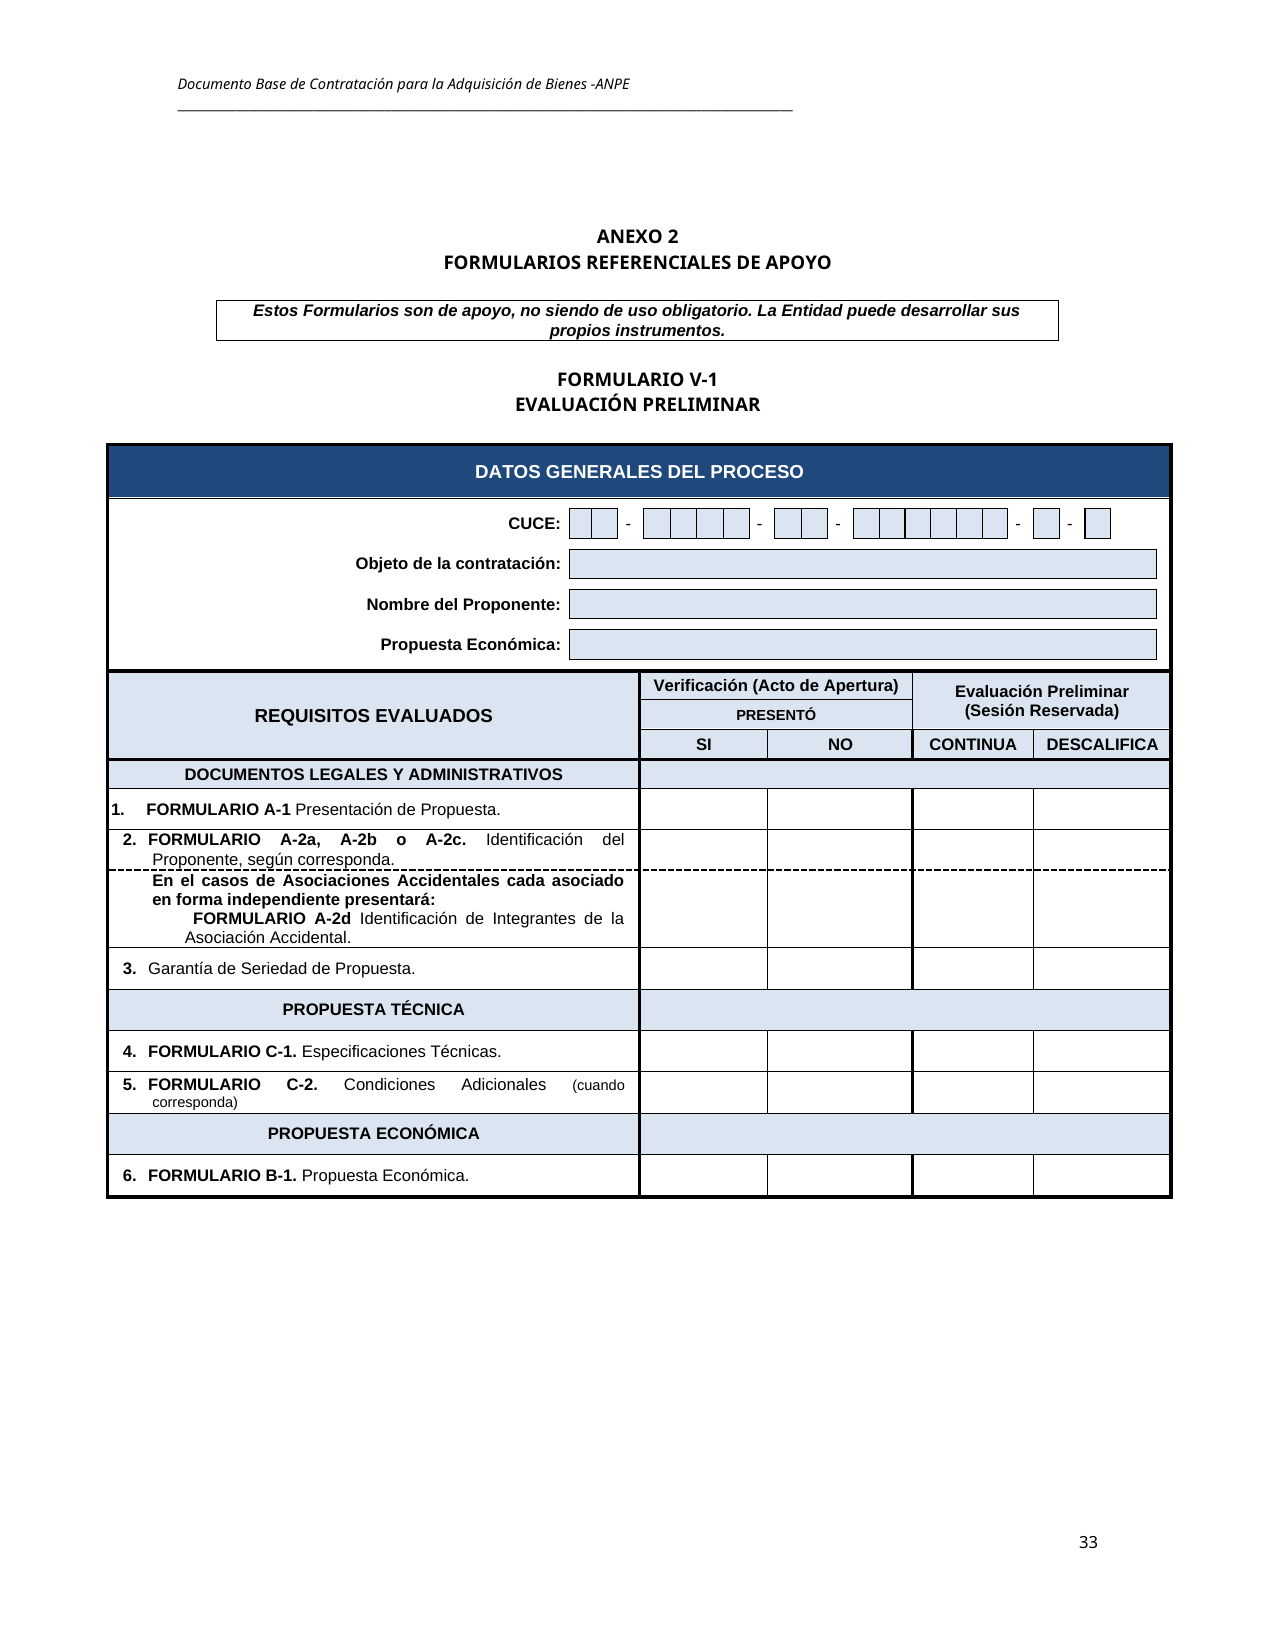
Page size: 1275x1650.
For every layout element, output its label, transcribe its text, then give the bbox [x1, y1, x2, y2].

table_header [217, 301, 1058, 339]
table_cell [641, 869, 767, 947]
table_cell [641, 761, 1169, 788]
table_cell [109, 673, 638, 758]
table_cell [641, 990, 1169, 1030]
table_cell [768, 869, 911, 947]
text FORMULARIOS REFERENCIALES DE APOYO [177, 249, 1098, 275]
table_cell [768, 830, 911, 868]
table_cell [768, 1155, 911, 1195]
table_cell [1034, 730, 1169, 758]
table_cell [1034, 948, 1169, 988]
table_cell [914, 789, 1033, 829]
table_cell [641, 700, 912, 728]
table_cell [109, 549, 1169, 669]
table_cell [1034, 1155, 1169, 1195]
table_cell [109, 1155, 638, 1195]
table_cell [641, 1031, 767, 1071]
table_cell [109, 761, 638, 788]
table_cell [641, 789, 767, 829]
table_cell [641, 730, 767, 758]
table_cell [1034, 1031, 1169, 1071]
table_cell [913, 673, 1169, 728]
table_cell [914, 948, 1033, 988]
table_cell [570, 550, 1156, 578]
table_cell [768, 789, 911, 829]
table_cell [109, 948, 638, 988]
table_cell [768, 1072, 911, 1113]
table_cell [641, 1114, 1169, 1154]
text ANEXO 2 [177, 224, 1098, 249]
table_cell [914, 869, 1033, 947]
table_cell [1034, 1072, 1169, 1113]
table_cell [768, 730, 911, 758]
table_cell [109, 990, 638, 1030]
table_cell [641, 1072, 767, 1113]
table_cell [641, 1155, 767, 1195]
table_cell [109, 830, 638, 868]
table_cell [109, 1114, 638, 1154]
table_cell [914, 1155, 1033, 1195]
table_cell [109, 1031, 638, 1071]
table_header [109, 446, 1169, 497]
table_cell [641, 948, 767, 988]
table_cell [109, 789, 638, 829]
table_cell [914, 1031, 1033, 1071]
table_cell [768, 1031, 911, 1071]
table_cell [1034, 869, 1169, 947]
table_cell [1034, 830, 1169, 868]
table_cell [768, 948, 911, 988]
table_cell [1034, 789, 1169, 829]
text EVALUACIÓN PRELIMINAR [177, 392, 1098, 417]
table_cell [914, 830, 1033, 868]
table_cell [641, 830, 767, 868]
text FORMULARIO V-1 [177, 366, 1098, 392]
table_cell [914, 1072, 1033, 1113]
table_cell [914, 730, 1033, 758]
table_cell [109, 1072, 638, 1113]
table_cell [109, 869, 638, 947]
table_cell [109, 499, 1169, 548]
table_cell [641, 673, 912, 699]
